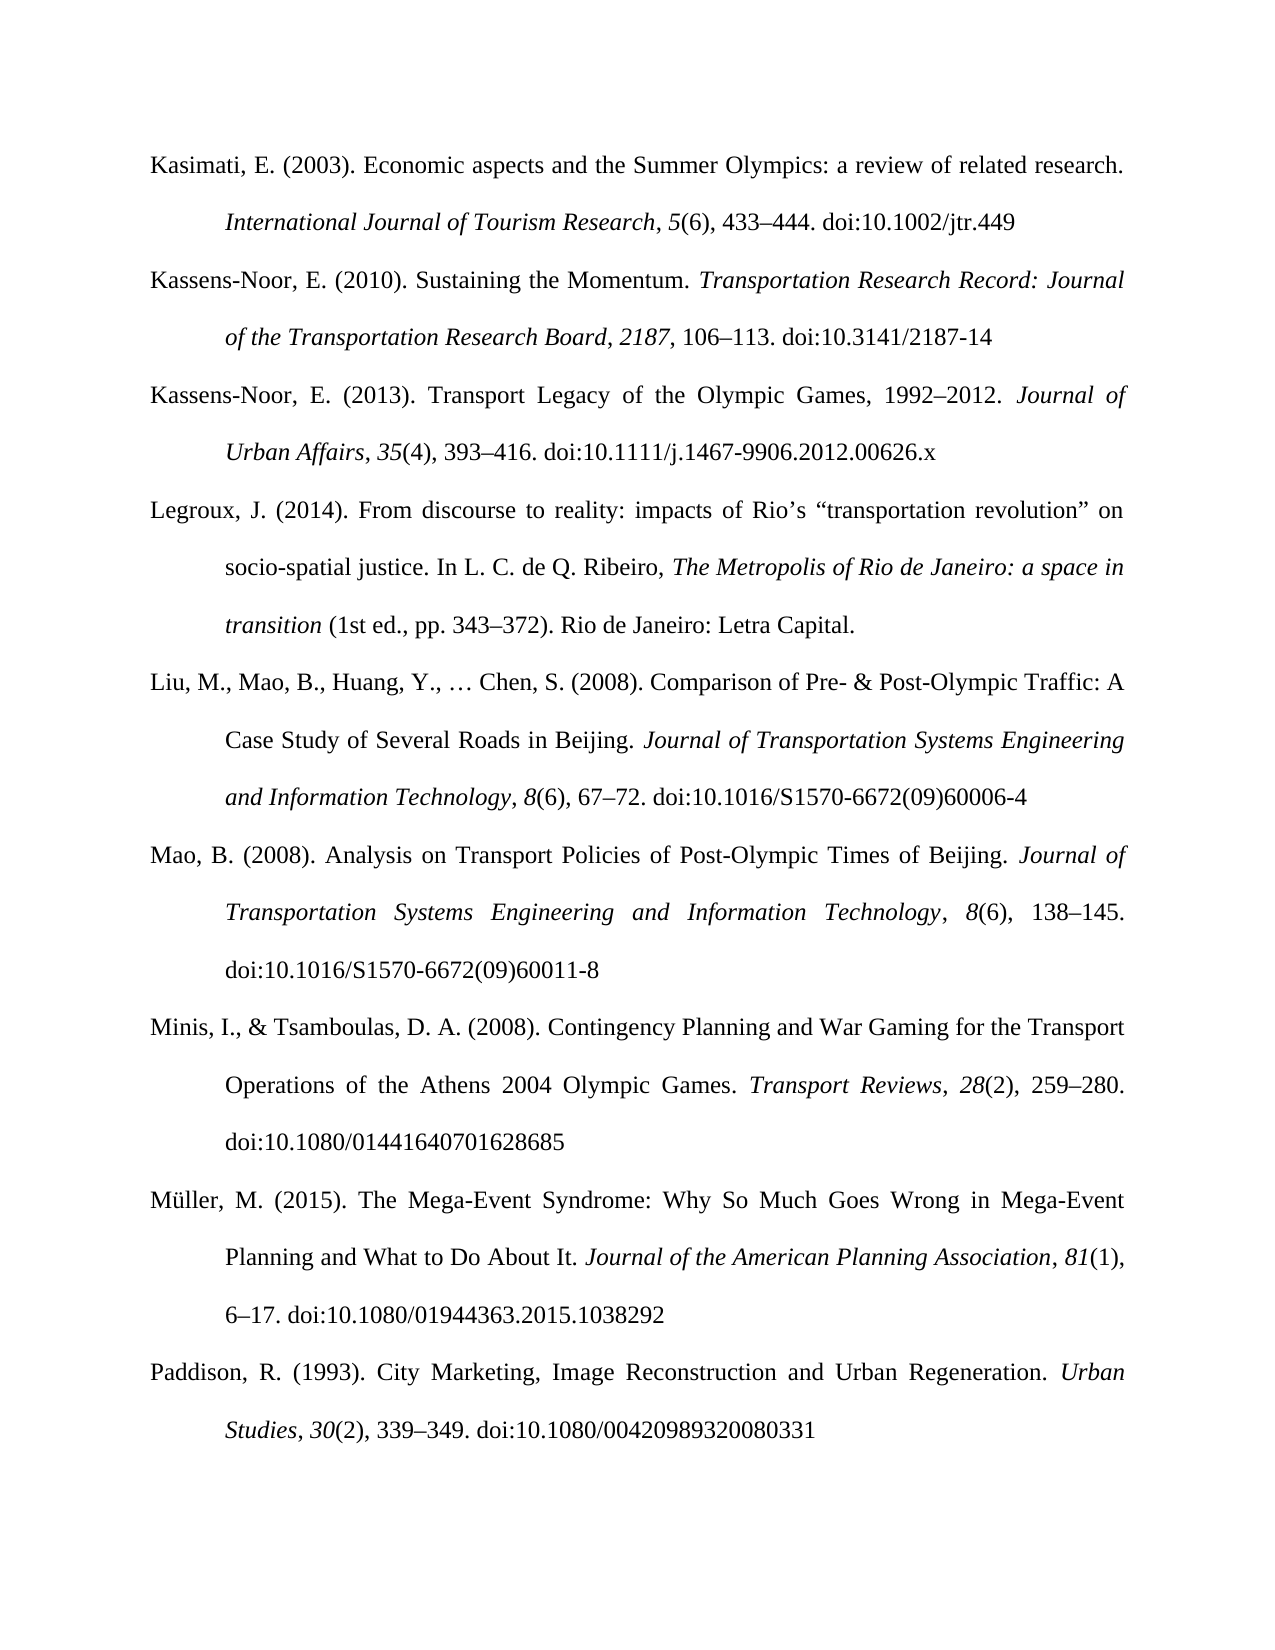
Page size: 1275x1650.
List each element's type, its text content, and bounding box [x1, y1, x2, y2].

text Kassens-Noor, E. (2010). Sustaining the Momentum. Transportation Research Record: Journal of the Transportation Research Board, 2187, 106–113. doi:10.3141/2187-14 [150, 265, 1125, 351]
text Legroux, J. (2014). From discourse to reality: impacts of Rio’s “transportation revolution” on socio-spatial justice. In L. C. de Q. Ribeiro, The Metropolis of Rio de Janeiro: a space in transition (1st ed., pp. 343–372). Rio de Janeiro: Letra Capital. [150, 495, 1125, 639]
text Kasimati, E. (2003). Economic aspects and the Summer Olympics: a review of related research. International Journal of Tourism Research, 5(6), 433–444. doi:10.1002/jtr.449 [150, 150, 1125, 236]
text Mao, B. (2008). Analysis on Transport Policies of Post-Olympic Times of Beijing. Journal of Transportation Systems Engineering and Information Technology, 8(6), 138–145. doi:10.1016/S1570-6672(09)60011-8 [150, 840, 1125, 984]
text Minis, I., & Tsamboulas, D. A. (2008). Contingency Planning and War Gaming for the Transport Operations of the Athens 2004 Olympic Games. Transport Reviews, 28(2), 259–280. doi:10.1080/01441640701628685 [150, 1012, 1125, 1156]
text Müller, M. (2015). The Mega-Event Syndrome: Why So Much Goes Wrong in Mega-Event Planning and What to Do About It. Journal of the American Planning Association, 81(1), 6–17. doi:10.1080/01944363.2015.1038292 [150, 1185, 1125, 1329]
text Paddison, R. (1993). City Marketing, Image Reconstruction and Urban Regeneration. Urban Studies, 30(2), 339–349. doi:10.1080/00420989320080331 [150, 1357, 1125, 1444]
text Kassens-Noor, E. (2013). Transport Legacy of the Olympic Games, 1992–2012. Journal of Urban Affairs, 35(4), 393–416. doi:10.1111/j.1467-9906.2012.00626.x [150, 380, 1125, 466]
text Liu, M., Mao, B., Huang, Y., … Chen, S. (2008). Comparison of Pre- & Post-Olympic Traffic: A Case Study of Several Roads in Beijing. Journal of Transportation Systems Engineering and Information Technology, 8(6), 67–72. doi:10.1016/S1570-6672(09)60006-4 [150, 667, 1125, 811]
